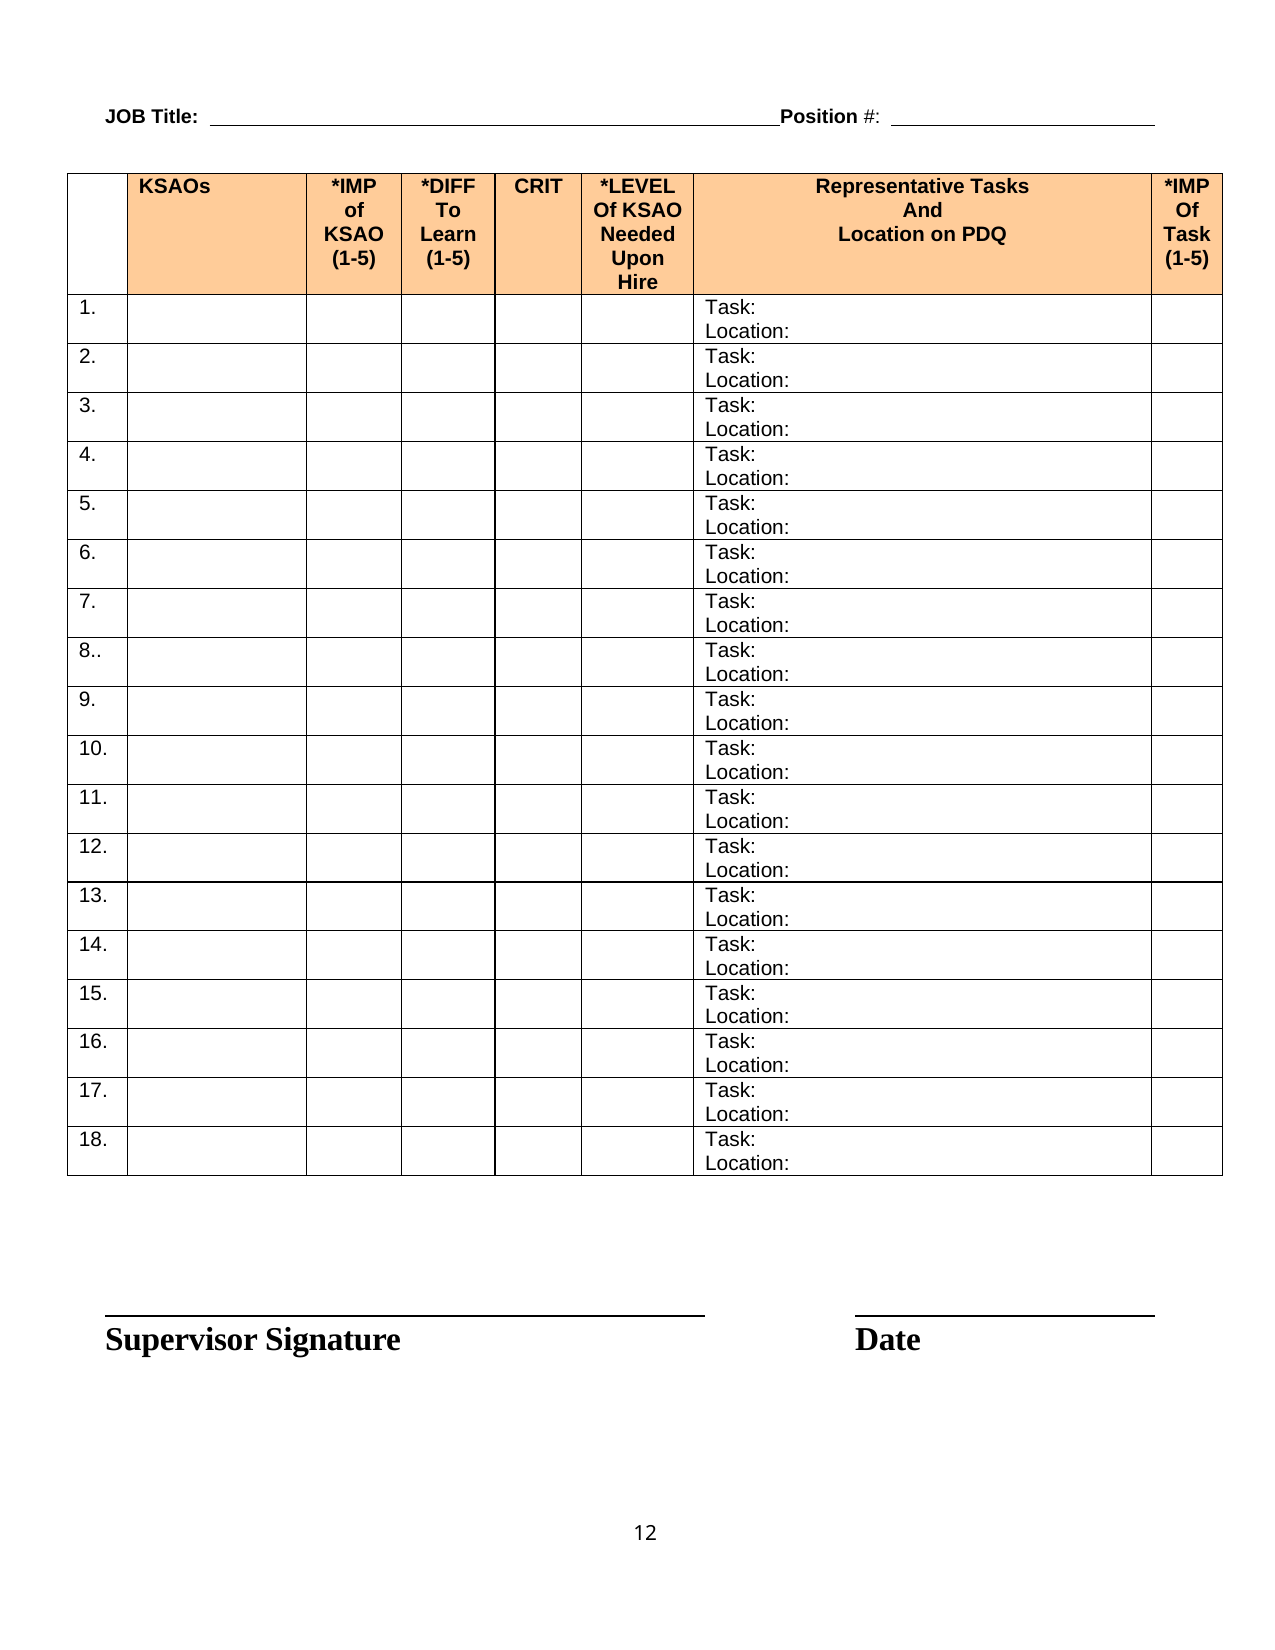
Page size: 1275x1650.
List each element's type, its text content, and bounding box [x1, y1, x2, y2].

table_cell [582, 736, 693, 783]
table_cell [128, 393, 306, 441]
table_cell [128, 883, 306, 930]
table_cell [402, 931, 494, 979]
table_cell Task: Location: [694, 540, 1151, 588]
table_cell [307, 540, 401, 588]
table_cell [582, 344, 693, 392]
table_cell [307, 491, 401, 539]
table_header CRIT [496, 174, 581, 294]
table_cell 9. [68, 687, 127, 734]
table_cell [1152, 540, 1222, 588]
table_cell [582, 980, 693, 1028]
table_cell [496, 834, 581, 881]
table_cell [68, 491, 127, 539]
table_cell [1152, 980, 1222, 1028]
table_cell [582, 638, 693, 686]
table_cell [307, 638, 401, 686]
table_cell 16. [68, 1029, 127, 1077]
table_cell Task: Location: [694, 931, 1151, 979]
table_cell 10. [68, 736, 127, 783]
table_cell [402, 589, 494, 637]
table_cell [307, 295, 401, 343]
table_cell [1152, 736, 1222, 783]
table_cell [1152, 785, 1222, 832]
table_cell [128, 834, 306, 881]
table_cell [496, 589, 581, 637]
table_cell [128, 442, 306, 490]
table_cell [496, 295, 581, 343]
table_cell [128, 931, 306, 979]
table_cell [1152, 931, 1222, 979]
table_cell [1152, 638, 1222, 686]
table_cell [402, 687, 494, 734]
table_header *DIFF To Learn (1-5) [402, 174, 494, 294]
table_cell [128, 638, 306, 686]
table_cell [496, 1127, 581, 1175]
table_cell [582, 589, 693, 637]
table_cell [128, 1029, 306, 1077]
table_cell [496, 344, 581, 392]
table_cell [402, 834, 494, 881]
table_cell Task: Location: [694, 638, 1151, 686]
table_cell [402, 540, 494, 588]
table_cell [68, 344, 127, 392]
table_cell [402, 1127, 494, 1175]
table_cell [307, 883, 401, 930]
table_cell [582, 295, 693, 343]
table_cell [496, 1029, 581, 1077]
table_cell [582, 1127, 693, 1175]
table_cell [307, 1078, 401, 1126]
table_cell Task: Location: [694, 687, 1151, 734]
table_cell [128, 736, 306, 783]
table_cell [402, 785, 494, 832]
table_cell [128, 785, 306, 832]
table_cell [1152, 589, 1222, 637]
table_cell [402, 442, 494, 490]
table_cell [496, 393, 581, 441]
table_cell [582, 931, 693, 979]
table_cell [402, 980, 494, 1028]
table_cell [582, 687, 693, 734]
table_cell [496, 638, 581, 686]
table_cell [307, 344, 401, 392]
table_cell 17. [68, 1078, 127, 1126]
table_cell 12. [68, 834, 127, 881]
table_cell [128, 344, 306, 392]
table_cell [496, 540, 581, 588]
table_cell [496, 785, 581, 832]
table_cell [307, 442, 401, 490]
table_cell [582, 1078, 693, 1126]
table_cell [1152, 491, 1222, 539]
table_cell Task: Location: [694, 834, 1151, 881]
table_cell [402, 491, 494, 539]
text JOB Title: Position #: [105, 105, 1185, 128]
table_cell [128, 491, 306, 539]
table_cell [402, 295, 494, 343]
table_cell Task: Location: [694, 295, 1151, 343]
table_cell [128, 687, 306, 734]
table_cell Task: Location: [694, 393, 1151, 441]
table_cell [496, 931, 581, 979]
table_cell 8.. [68, 638, 127, 686]
table_cell 11. [68, 785, 127, 832]
table_cell [128, 1127, 306, 1175]
table_cell [1152, 442, 1222, 490]
table_cell Task: Location: [694, 980, 1151, 1028]
table_cell [1152, 295, 1222, 343]
table_cell [496, 687, 581, 734]
table_cell [402, 1029, 494, 1077]
table_cell [307, 980, 401, 1028]
table_cell [307, 393, 401, 441]
table_cell [1152, 883, 1222, 930]
table_cell [68, 442, 127, 490]
table_cell Task: Location: [694, 1127, 1151, 1175]
table_cell 13. [68, 883, 127, 930]
table_cell [1152, 1029, 1222, 1077]
table_cell [307, 589, 401, 637]
table_header *IMP of KSAO (1-5) [307, 174, 401, 294]
table_cell [1152, 687, 1222, 734]
table_cell [307, 687, 401, 734]
table_cell [128, 980, 306, 1028]
table_cell [582, 491, 693, 539]
table_cell [68, 589, 127, 637]
table_cell [1152, 393, 1222, 441]
table_cell [128, 540, 306, 588]
table_cell [1152, 344, 1222, 392]
table_cell [582, 540, 693, 588]
table_header *LEVEL Of KSAO Needed Upon Hire [582, 174, 693, 294]
table_cell [496, 1078, 581, 1126]
table_cell Task: Location: [694, 344, 1151, 392]
table_cell [582, 785, 693, 832]
table_cell [582, 393, 693, 441]
table_cell [128, 295, 306, 343]
table_cell [402, 393, 494, 441]
table_cell [1152, 834, 1222, 881]
table_cell [1152, 1078, 1222, 1126]
table_header *IMP Of Task (1-5) [1152, 174, 1222, 294]
table_header [68, 174, 127, 294]
table_cell Task: Location: [694, 491, 1151, 539]
table_cell [307, 834, 401, 881]
table_cell [582, 834, 693, 881]
table_cell 18. [68, 1127, 127, 1175]
table_cell [496, 736, 581, 783]
table_cell [128, 1078, 306, 1126]
table_cell [496, 980, 581, 1028]
table_cell [307, 736, 401, 783]
text Supervisor Signature Date [105, 1320, 1185, 1358]
table_cell [1152, 1127, 1222, 1175]
table_cell 15. [68, 980, 127, 1028]
table_cell [582, 883, 693, 930]
table_cell [307, 1127, 401, 1175]
table_cell [68, 540, 127, 588]
table_header KSAOs [128, 174, 306, 294]
table_cell Task: Location: [694, 785, 1151, 832]
table_cell [402, 736, 494, 783]
table_cell [496, 883, 581, 930]
table_cell Task: Location: [694, 1078, 1151, 1126]
table_cell [128, 589, 306, 637]
table_cell [402, 638, 494, 686]
table_cell Task: Location: [694, 883, 1151, 930]
table_cell [496, 491, 581, 539]
table_cell [496, 442, 581, 490]
table_cell [68, 295, 127, 343]
table_cell [307, 1029, 401, 1077]
table_cell [68, 393, 127, 441]
table_cell [402, 883, 494, 930]
table_cell [307, 785, 401, 832]
table_header Representative Tasks And Location on PDQ [694, 174, 1151, 294]
table_cell Task: Location: [694, 442, 1151, 490]
table_cell 14. [68, 931, 127, 979]
table_cell [582, 442, 693, 490]
table_cell Task: Location: [694, 736, 1151, 783]
table_cell [582, 1029, 693, 1077]
table_cell [402, 1078, 494, 1126]
table_cell [402, 344, 494, 392]
table_cell Task: Location: [694, 1029, 1151, 1077]
table_cell [307, 931, 401, 979]
table_cell Task: Location: [694, 589, 1151, 637]
